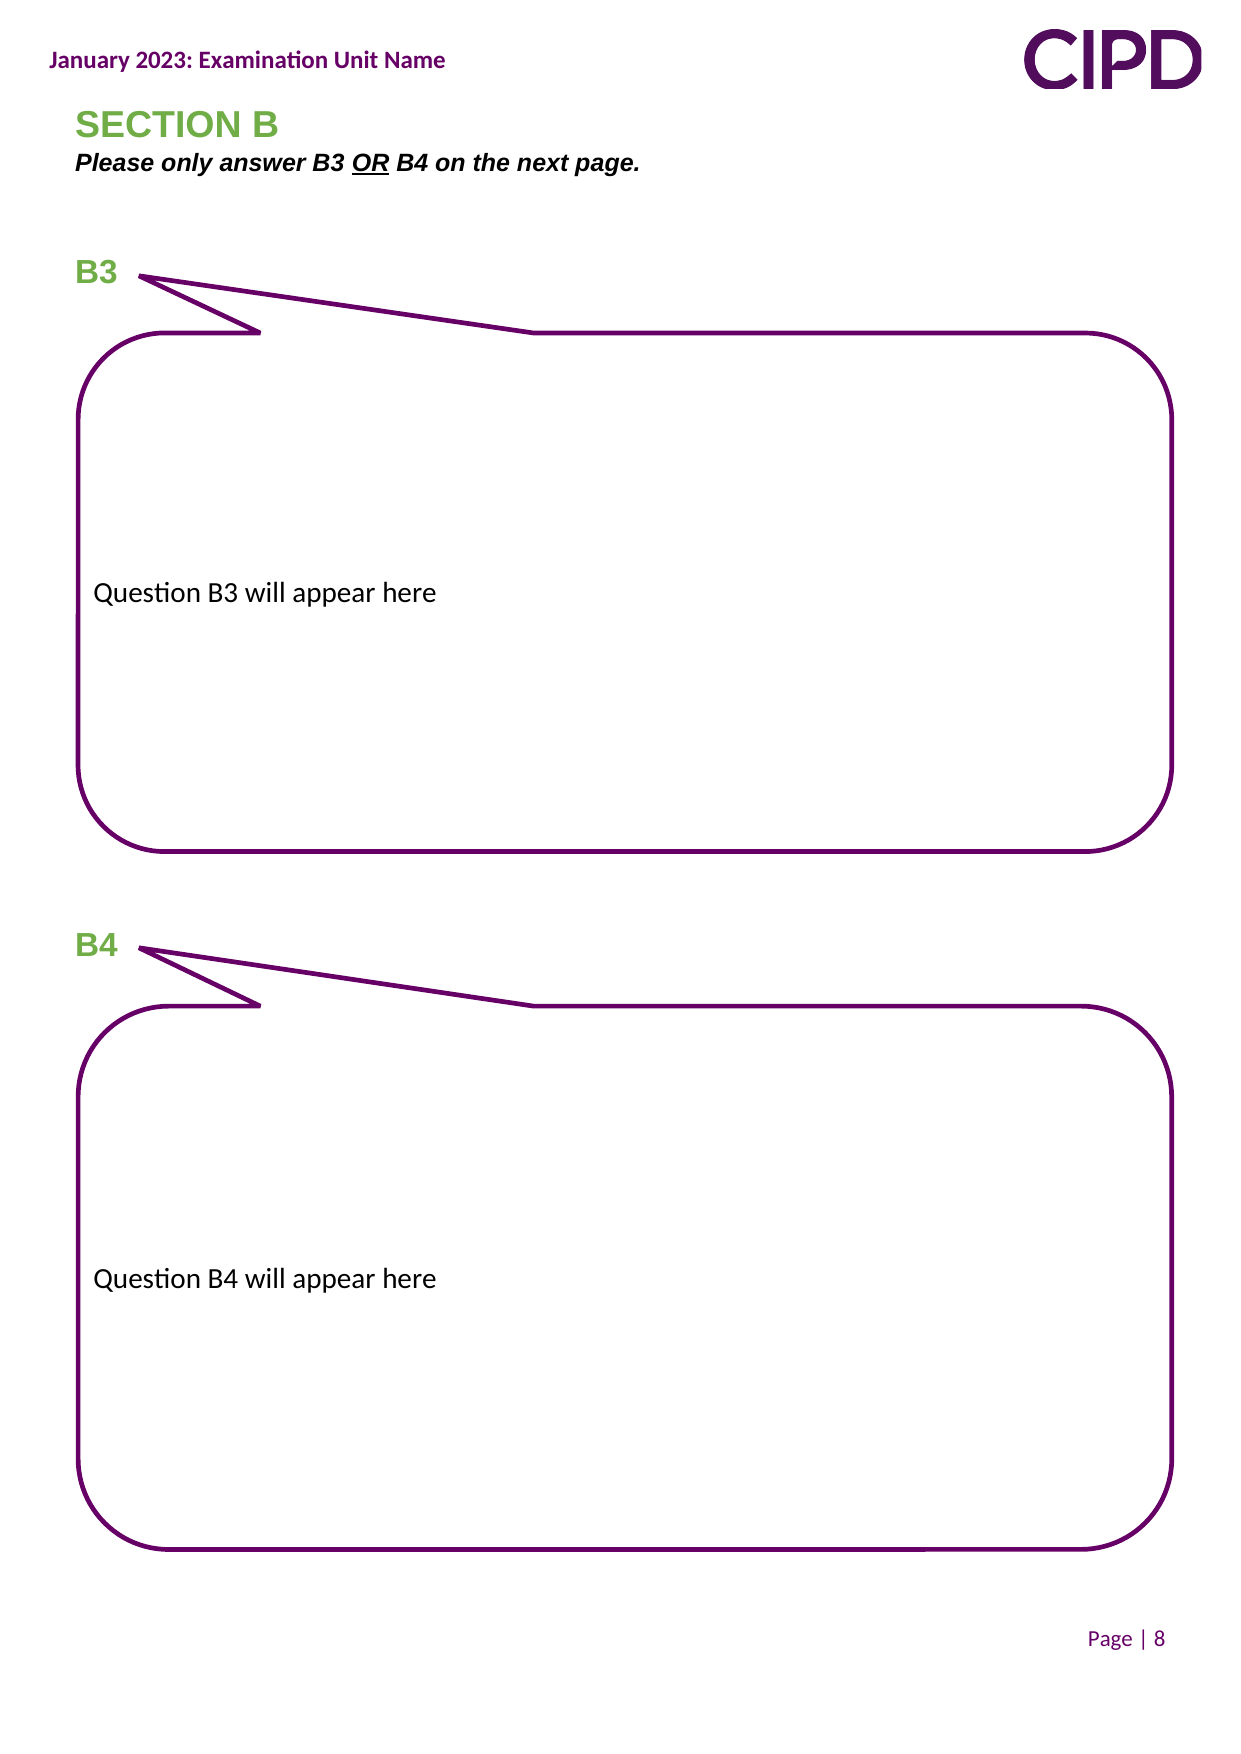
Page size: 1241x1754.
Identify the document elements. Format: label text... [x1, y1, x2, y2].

text B4 [75, 925, 1165, 963]
text SECTION B [75, 102, 1165, 145]
picture [1023, 29, 1202, 89]
text Please only answer B3 OR B4 on the next page. [75, 148, 1165, 177]
text B3 [75, 252, 1165, 290]
